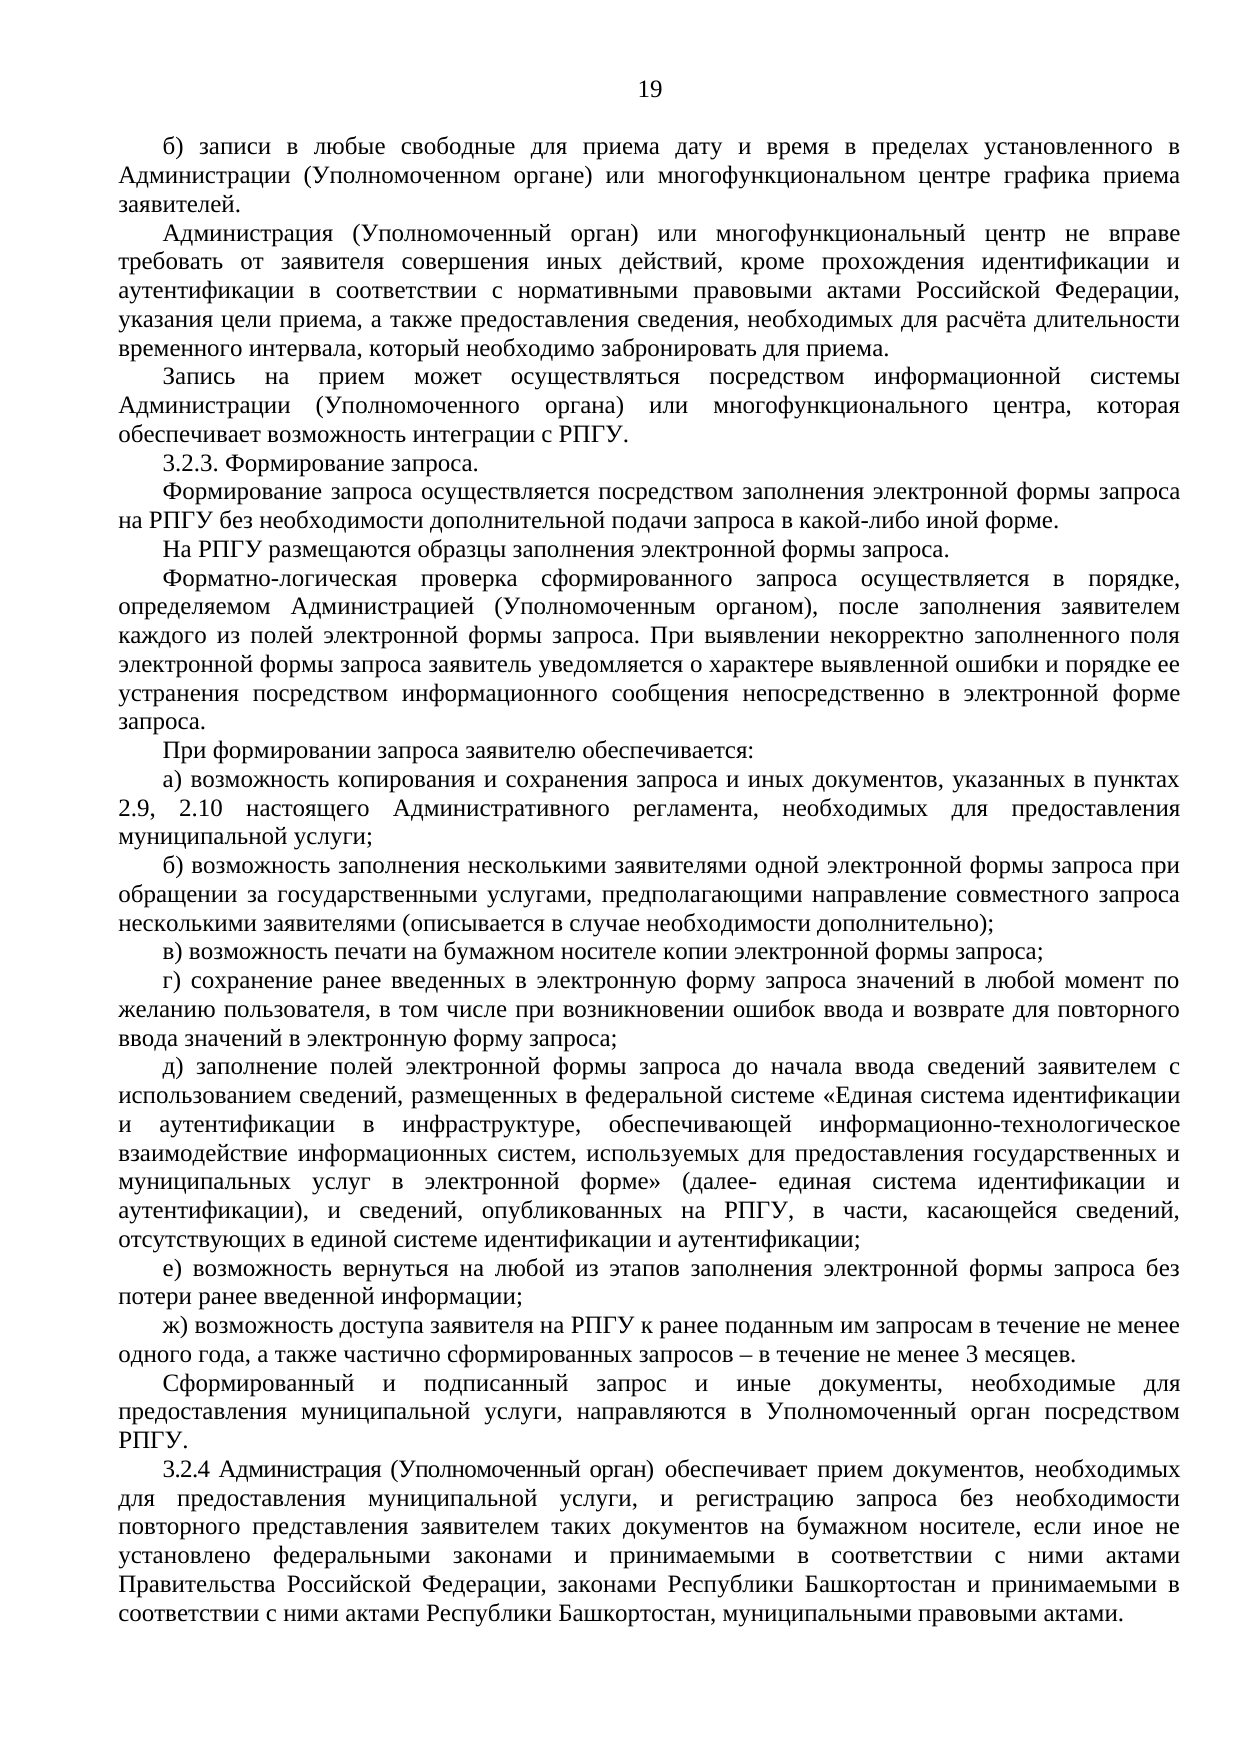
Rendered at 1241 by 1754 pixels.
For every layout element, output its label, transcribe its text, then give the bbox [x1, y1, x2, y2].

text б) возможность заполнения несколькими заявителями одной электронной формы запроса при обращении за государственными услугами, предполагающими направление совместного запроса несколькими заявителями (описывается в случае необходимости дополнительно); [118, 850, 1181, 936]
text а) возможность копирования и сохранения запроса и иных документов, указанных в пунктах 2.9, 2.10 настоящего Административного регламента, необходимых для предоставления муниципальной услуги; [118, 764, 1181, 850]
text б) записи в любые свободные для приема дату и время в пределах установленного в Администрации (Уполномоченном органе) или многофункциональном центре графика приема заявителей. [118, 131, 1181, 218]
text 3.2.3. Формирование запроса. [118, 448, 1181, 476]
text е) возможность вернуться на любой из этапов заполнения электронной формы запроса без потери ранее введенной информации; [118, 1253, 1181, 1310]
text Сформированный и подписанный запрос и иные документы, необходимые для предоставления муниципальной услуги, направляются в Уполномоченный орган посредством РПГУ. [118, 1368, 1181, 1454]
text На РПГУ размещаются образцы заполнения электронной формы запроса. [118, 534, 1181, 563]
text д) заполнение полей электронной формы запроса до начала ввода сведений заявителем с использованием сведений, размещенных в федеральной системе «Единая система идентификации и аутентификации в инфраструктуре, обеспечивающей информационно-технологическое взаимодействие информационных систем, используемых для предоставления государственных и муниципальных услуг в электронной форме» (далее- единая система идентификации и аутентификации), и сведений, опубликованных на РПГУ, в части, касающейся сведений, отсутствующих в единой системе идентификации и аутентификации; [118, 1051, 1181, 1253]
text При формировании запроса заявителю обеспечивается: [118, 735, 1181, 764]
text 3.2.4 Администрация (Уполномоченный орган) обеспечивает прием документов, необходимых для предоставления муниципальной услуги, и регистрацию запроса без необходимости повторного представления заявителем таких документов на бумажном носителе, если иное не установлено федеральными законами и принимаемыми в соответствии с ними актами Правительства Российской Федерации, законами Республики Башкортостан и принимаемыми в соответствии с ними актами Республики Башкортостан, муниципальными правовыми актами. [118, 1454, 1181, 1626]
text Формирование запроса осуществляется посредством заполнения электронной формы запроса на РПГУ без необходимости дополнительной подачи запроса в какой-либо иной форме. [118, 476, 1181, 534]
text Форматно-логическая проверка сформированного запроса осуществляется в порядке, определяемом Администрацией (Уполномоченным органом), после заполнения заявителем каждого из полей электронной формы запроса. При выявлении некорректно заполненного поля электронной формы запроса заявитель уведомляется о характере выявленной ошибки и порядке ее устранения посредством информационного сообщения непосредственно в электронной форме запроса. [118, 563, 1181, 735]
text Администрация (Уполномоченный орган) или многофункциональный центр не вправе требовать от заявителя совершения иных действий, кроме прохождения идентификации и аутентификации в соответствии с нормативными правовыми актами Российской Федерации, указания цели приема, а также предоставления сведения, необходимых для расчёта длительности временного интервала, который необходимо забронировать для приема. [118, 218, 1181, 361]
text г) сохранение ранее введенных в электронную форму запроса значений в любой момент по желанию пользователя, в том числе при возникновении ошибок ввода и возврате для повторного ввода значений в электронную форму запроса; [118, 965, 1181, 1051]
text ж) возможность доступа заявителя на РПГУ к ранее поданным им запросам в течение не менее одного года, а также частично сформированных запросов – в течение не менее 3 месяцев. [118, 1310, 1181, 1368]
text Запись на прием может осуществляться посредством информационной системы Администрации (Уполномоченного органа) или многофункционального центра, которая обеспечивает возможность интеграции с РПГУ. [118, 361, 1181, 448]
text в) возможность печати на бумажном носителе копии электронной формы запроса; [118, 936, 1181, 965]
